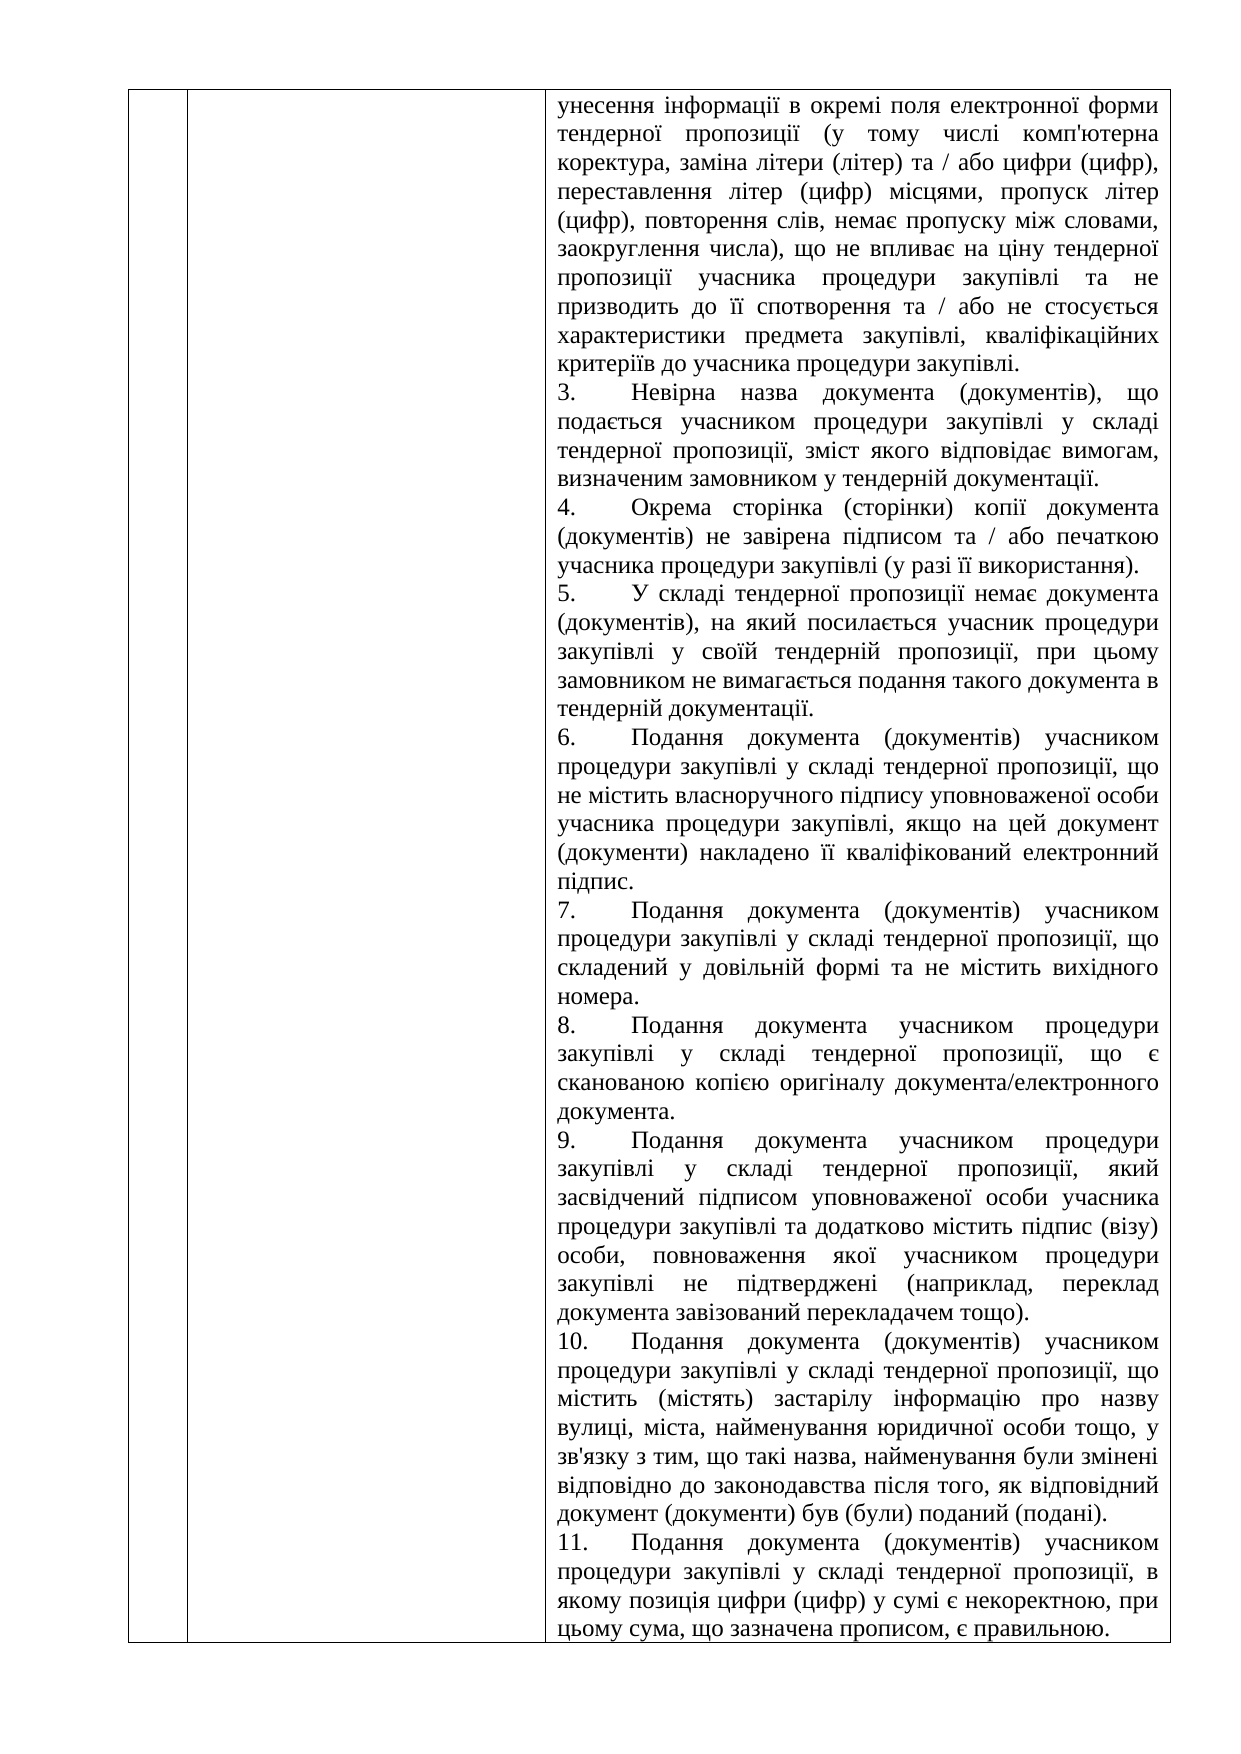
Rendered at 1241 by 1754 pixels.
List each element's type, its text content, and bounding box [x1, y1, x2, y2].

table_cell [188, 90, 545, 1642]
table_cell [546, 90, 1170, 1642]
table_cell 1 [129, 90, 187, 1642]
